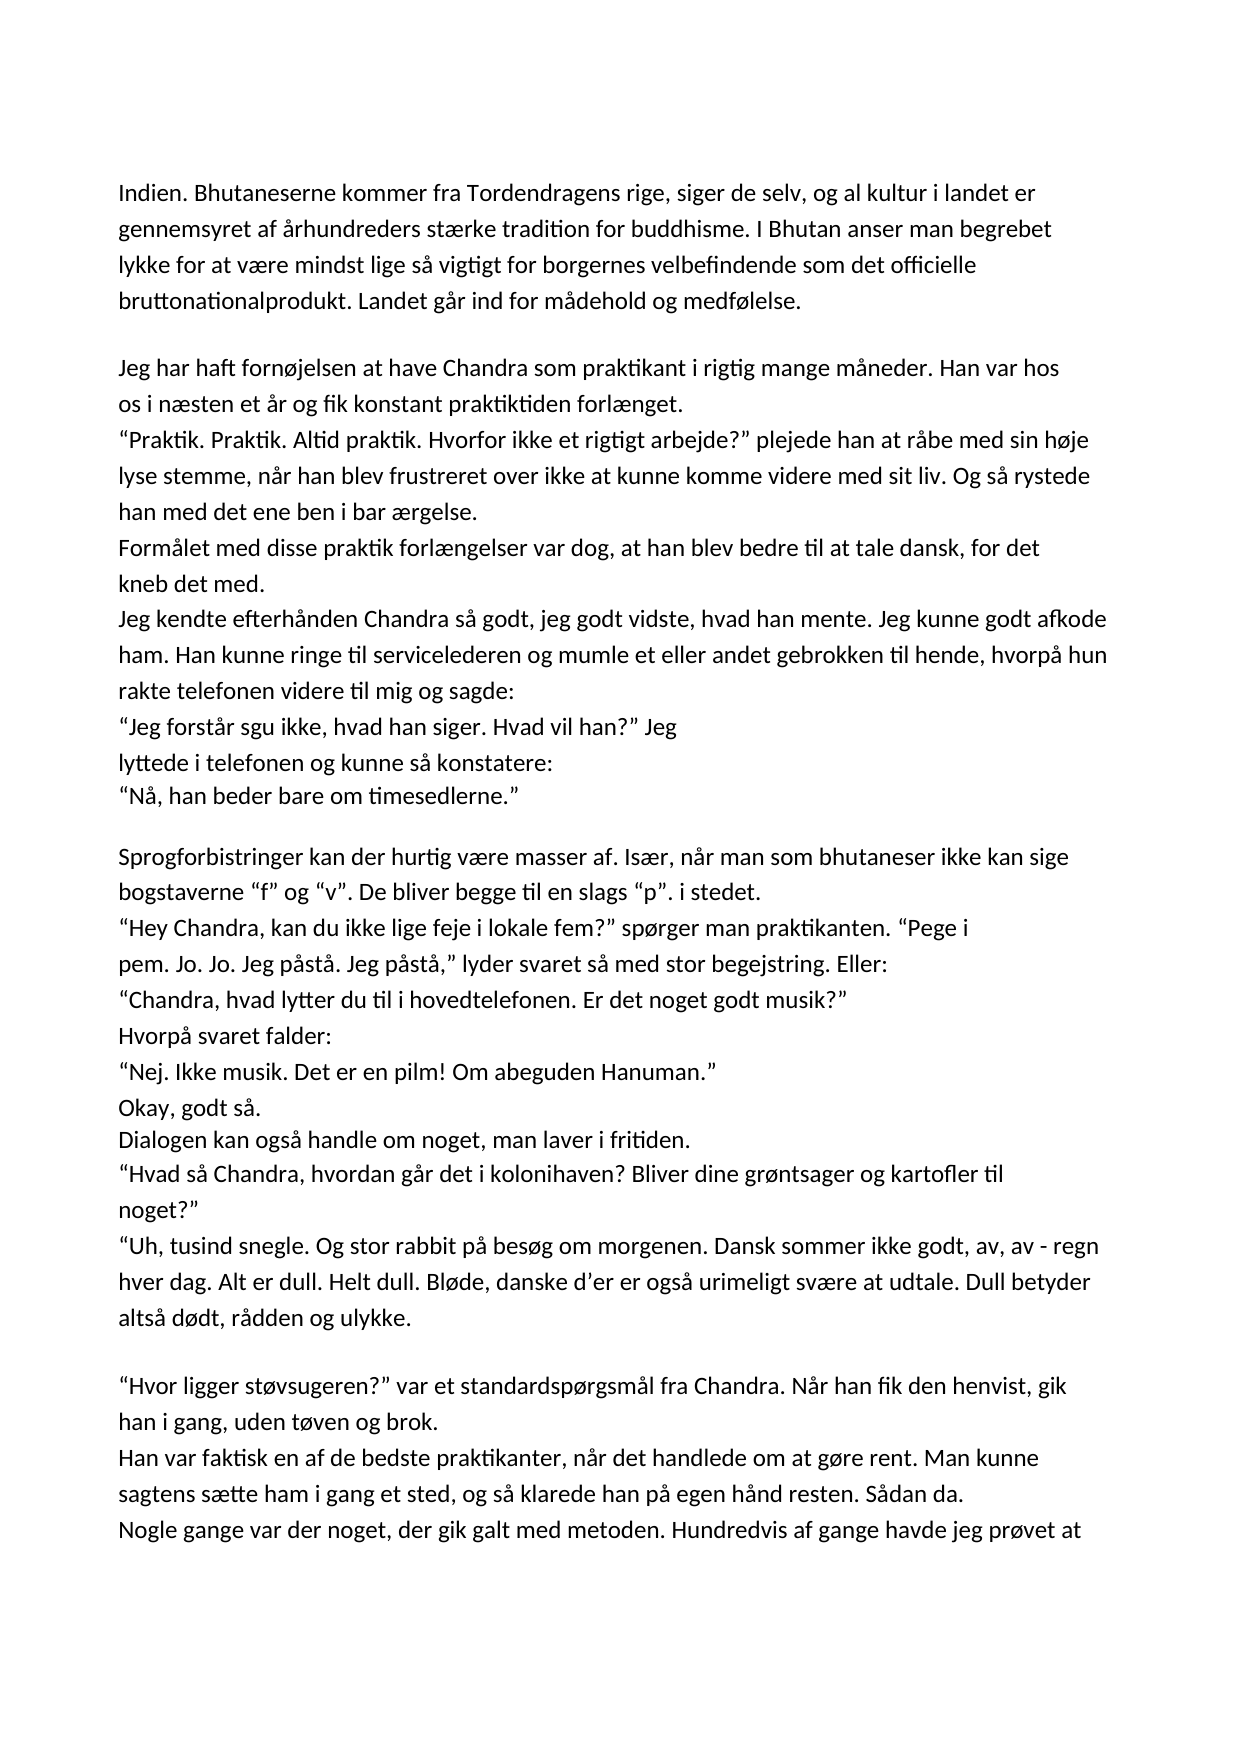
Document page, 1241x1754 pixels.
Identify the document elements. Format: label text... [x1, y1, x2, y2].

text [118, 177, 1098, 316]
text Sprogforbistringer kan der hurtig være masser af. Især, når man som bhutaneser ikke kan sige bogstaverne “f” og “v”. De bliver begge til en slags “p”. i stedet. [118, 841, 1083, 907]
text “Nå, han beder bare om timesedlerne.” [118, 783, 1122, 809]
text “Uh, tusind snegle. Og stor rabbit på besøg om morgenen. Dansk sommer ikke godt, av, av - regn hver dag. Alt er dull. Helt dull. Bløde, danske d’er er også urimeligt svære at udtale. Dull betyder altså dødt, rådden og ulykke. [118, 1231, 1111, 1333]
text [118, 1514, 1109, 1544]
text Han var faktisk en af de bedste praktikanter, når det handlede om at gøre rent. Man kunne sagtens sætte ham i gang et sted, og så klarede han på egen hånd resten. Sådan da. [118, 1442, 1088, 1508]
text “Chandra, hvad lytter du til i hovedtelefonen. Er det noget godt musik?” Hvorpå svaret falder: [118, 984, 891, 1051]
text “Hey Chandra, kan du ikke lige feje i lokale fem?” spørger man praktikanten. “Pege i pem. Jo. Jo. Jeg påstå. Jeg påstå,” lyder svaret så med stor begejstring. Eller: [118, 912, 984, 979]
text “Jeg forstår sgu ikke, hvad han siger. Hvad vil han?” Jeg lyttede i telefonen og kunne så konstatere: [118, 711, 701, 778]
text “Nej. Ikke musik. Det er en pilm! Om abeguden Hanuman.” Okay, godt så. [118, 1056, 768, 1123]
text Jeg kendte efterhånden Chandra så godt, jeg godt vidste, hvad han mente. Jeg kunne godt afkode ham. Han kunne ringe til servicelederen og mumle et eller andet gebrokken til hende, hvorpå hun rakte telefonen videre til mig og sagde: [118, 604, 1110, 706]
text “Praktik. Praktik. Altid praktik. Hvorfor ikke et rigtigt arbejde?” plejede han at råbe med sin høje lyse stemme, når han blev frustreret over ikke at kunne komme videre med sit liv. Og så rystede han med det ene ben i bar ærgelse. [118, 424, 1113, 526]
text Dialogen kan også handle om noget, man laver i fritiden. [118, 1128, 1122, 1154]
text Jeg har haft fornøjelsen at have Chandra som praktikant i rigtig mange måneder. Han var hos os i næsten et år og fik konstant praktiktiden forlænget. [118, 352, 1078, 418]
text “Hvad så Chandra, hvordan går det i kolonihaven? Bliver dine grøntsager og kartofler til noget?” [118, 1159, 1059, 1225]
text Formålet med disse praktik forlængelser var dog, at han blev bedre til at tale dansk, for det kneb det med. [118, 532, 1091, 598]
text “Hvor ligger støvsugeren?” var et standardspørgsmål fra Chandra. Når han fik den henvist, gik han i gang, uden tøven og brok. [118, 1370, 1091, 1436]
